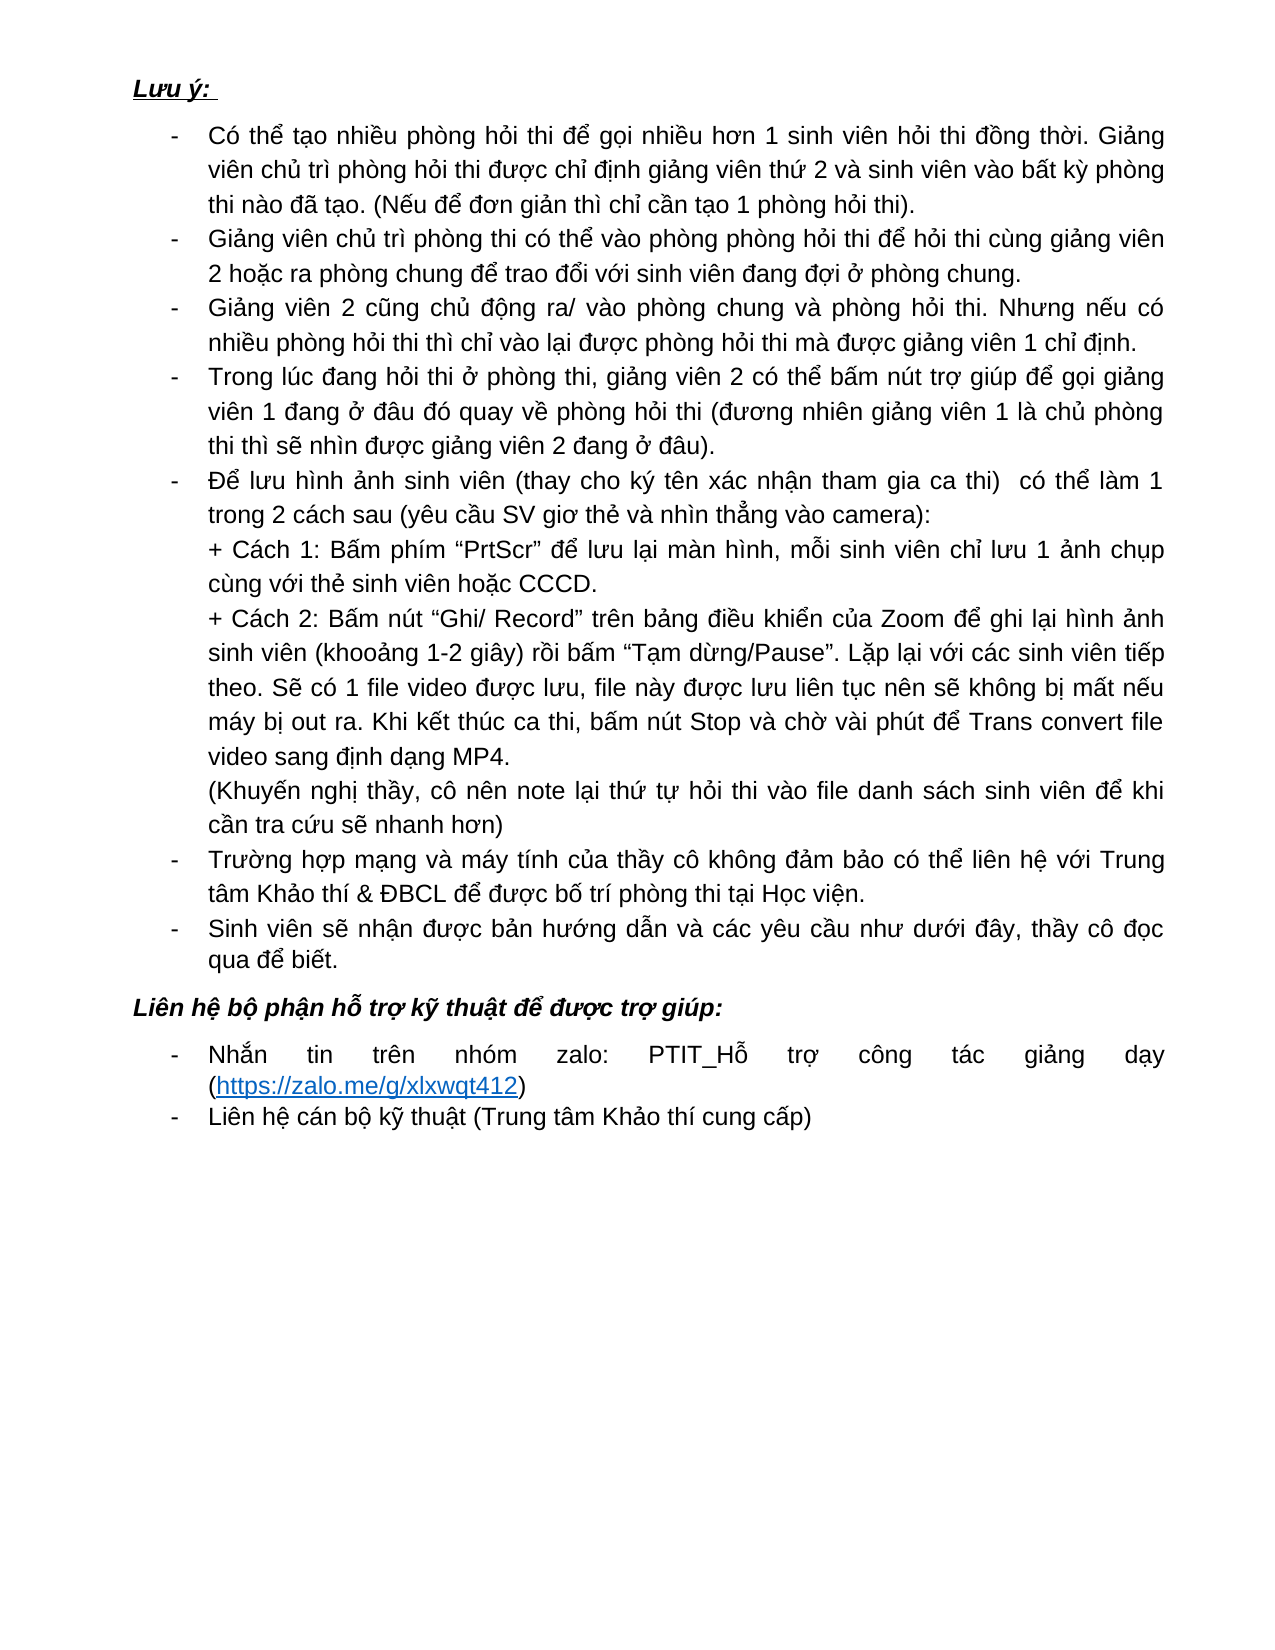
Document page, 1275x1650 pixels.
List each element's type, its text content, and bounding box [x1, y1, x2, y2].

list (Khuyến nghị thầy, cô nên note lại thứ tự hỏi thi vào file danh sách sinh viên để khi cần tra cứu sẽ nhanh hơn) [208, 776, 1167, 839]
list Trường hợp mạng và máy tính của thầy cô không đảm bảo có thể liên hệ với Trung tâm Khảo thí & ĐBCL để được bố trí phòng thi tại Học viện. [170, 845, 1167, 908]
list Giảng viên 2 cũng chủ động ra/ vào phòng chung và phòng hỏi thi. Nhưng nếu có nhiều phòng hỏi thi thì chỉ vào lại được phòng hỏi thi mà được giảng viên 1 chỉ định. [170, 293, 1167, 356]
list Để lưu hình ảnh sinh viên (thay cho ký tên xác nhận tham gia ca thi) có thể làm 1 trong 2 cách sau (yêu cầu SV giơ thẻ và nhìn thẳng vào camera): [170, 466, 1167, 529]
list Giảng viên chủ trì phòng thi có thể vào phòng phòng hỏi thi để hỏi thi cùng giảng viên 2 hoặc ra phòng chung để trao đổi với sinh viên đang đợi ở phòng chung. [170, 224, 1167, 287]
list Nhắn tin trên nhóm zalo: PTIT_Hỗ trợ công tác giảng dạy (https://zalo.me/g/xlxwqt412) [170, 1040, 1167, 1100]
text Liên hệ bộ phận hỗ trợ kỹ thuật để được trợ giúp: [133, 993, 1167, 1021]
list Có thể tạo nhiều phòng hỏi thi để gọi nhiều hơn 1 sinh viên hỏi thi đồng thời. Giảng viên chủ trì phòng hỏi thi được chỉ định giảng viên thứ 2 và sinh viên vào bất kỳ phòng thi nào đã tạo. (Nếu để đơn giản thì chỉ cần tạo 1 phòng hỏi thi). [170, 121, 1167, 218]
list Sinh viên sẽ nhận được bản hướng dẫn và các yêu cầu như dưới đây, thầy cô đọc qua để biết. [170, 914, 1167, 974]
list + Cách 2: Bấm nút “Ghi/ Record” trên bảng điều khiển của Zoom để ghi lại hình ảnh sinh viên (khooảng 1-2 giây) rồi bấm “Tạm dừng/Pause”. Lặp lại với các sinh viên tiếp theo. Sẽ có 1 file video được lưu, file này được lưu liên tục nên sẽ không bị mất nếu máy bị out ra. Khi kết thúc ca thi, bấm nút Stop và chờ vài phút để Trans convert file video sang định dạng MP4. [208, 603, 1167, 770]
list Trong lúc đang hỏi thi ở phòng thi, giảng viên 2 có thể bấm nút trợ giúp để gọi giảng viên 1 đang ở đâu đó quay về phòng hỏi thi (đương nhiên giảng viên 1 là chủ phòng thi thì sẽ nhìn được giảng viên 2 đang ở đâu). [170, 362, 1167, 460]
text Lưu ý: [133, 74, 1167, 103]
list + Cách 1: Bấm phím “PrtScr” để lưu lại màn hình, mỗi sinh viên chỉ lưu 1 ảnh chụp cùng với thẻ sinh viên hoặc CCCD. [208, 534, 1167, 598]
list Liên hệ cán bộ kỹ thuật (Trung tâm Khảo thí cung cấp) [170, 1102, 1167, 1131]
